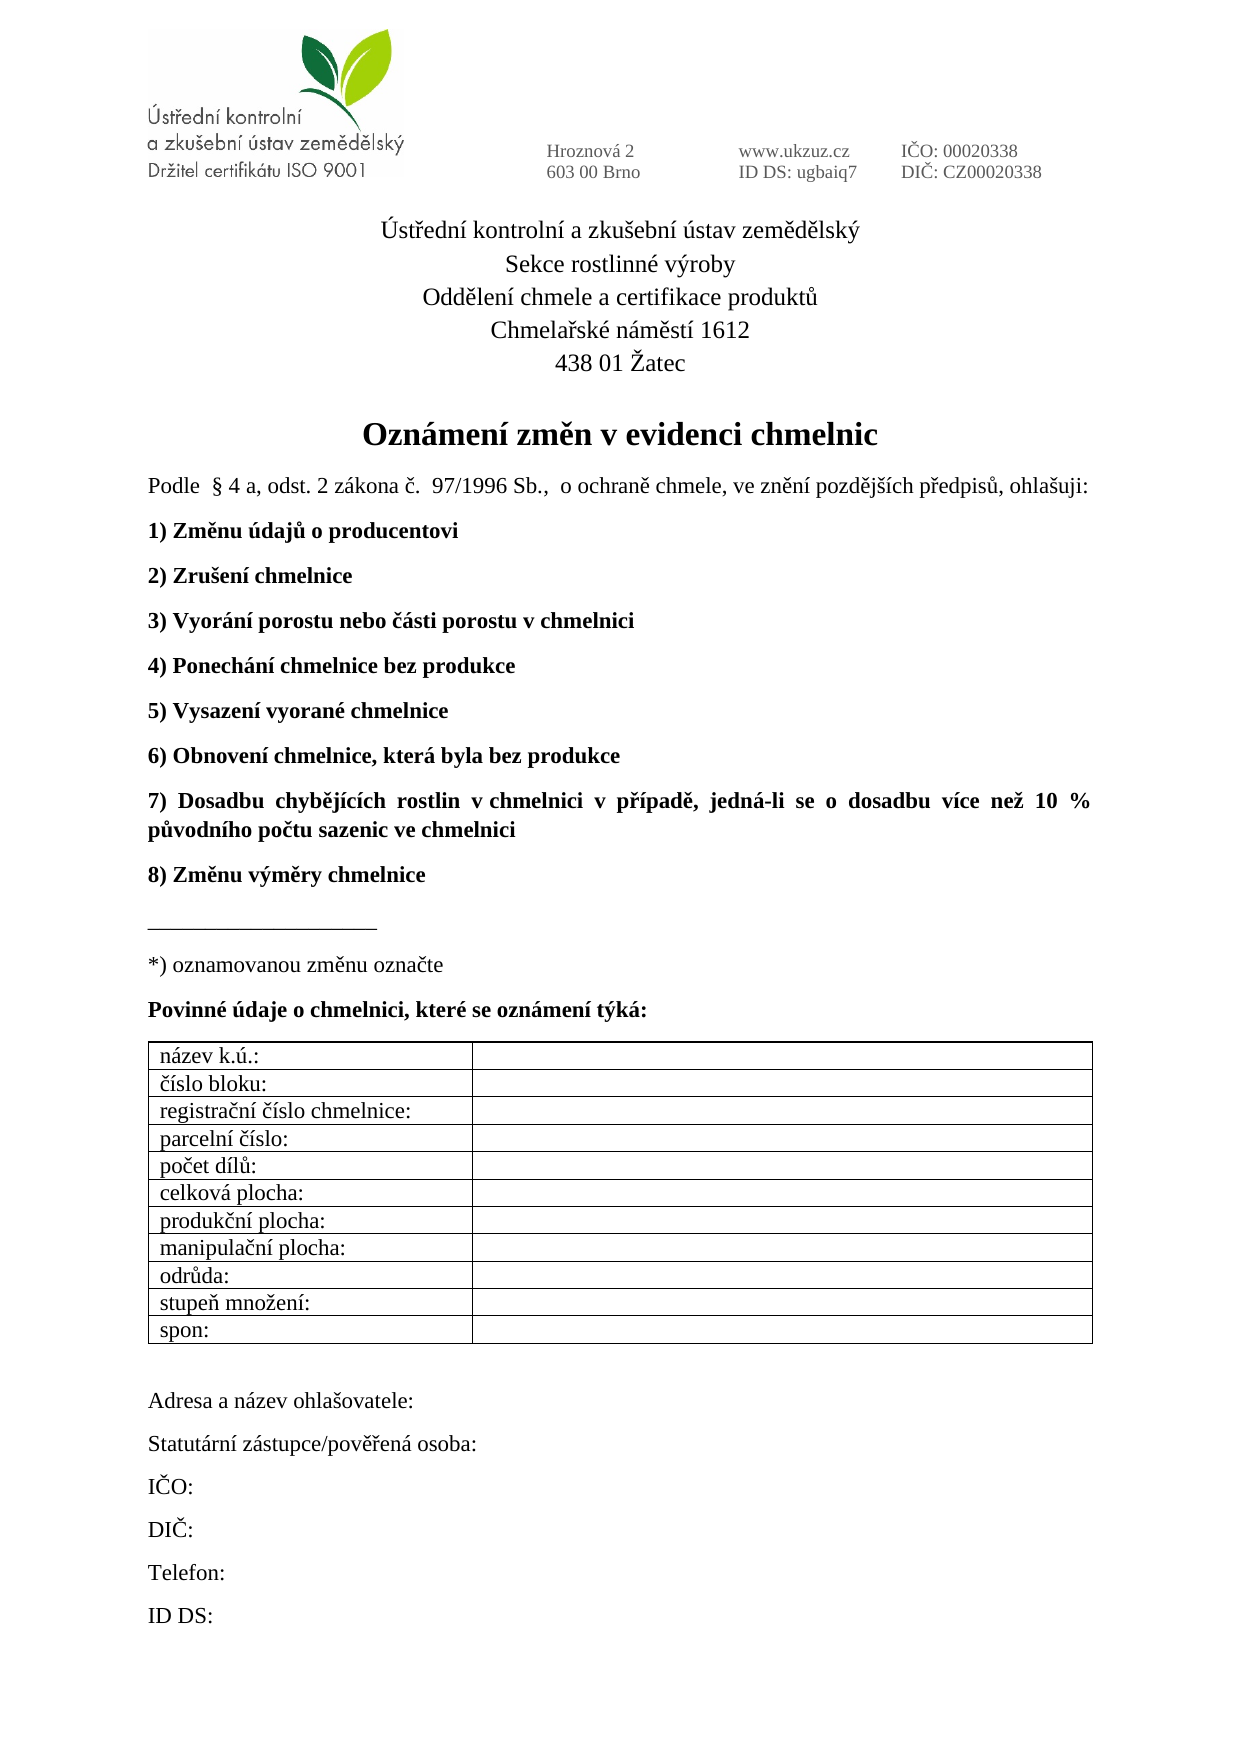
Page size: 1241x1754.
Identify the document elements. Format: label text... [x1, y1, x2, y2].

picture [147, 29, 404, 177]
table_cell [473, 1097, 1092, 1124]
table_cell číslo bloku: [149, 1070, 472, 1096]
table_cell odrůda: [149, 1262, 472, 1288]
table_cell registrační číslo chmelnice: [149, 1097, 472, 1124]
text Telefon: [148, 1559, 1092, 1585]
text 438 01 Žatec [148, 348, 1092, 376]
text 4) Ponechání chmelnice bez produkce [148, 652, 1092, 678]
table_cell produkční plocha: [149, 1207, 472, 1233]
text Chmelařské náměstí 1612 [148, 315, 1092, 343]
text Povinné údaje o chmelnici, které se oznámení týká: [148, 996, 1092, 1023]
table_header název k.ú.: [149, 1043, 472, 1069]
text DIČ: [148, 1516, 1092, 1542]
table_cell [473, 1152, 1092, 1178]
text 6) Obnovení chmelnice, která byla bez produkce [148, 742, 1092, 769]
text Podle § 4 a, odst. 2 zákona č. 97/1996 Sb., o ochraně chmele, ve znění pozdějších předpisů, ohlašuji: [148, 472, 1092, 498]
text Oznámení změn v evidenci chmelnic [148, 414, 1092, 452]
table_cell počet dílů: [149, 1152, 472, 1178]
text Oddělení chmele a certifikace produktů [148, 282, 1092, 310]
text IČO: [148, 1473, 1092, 1499]
table_header [473, 1043, 1092, 1069]
text Adresa a název ohlašovatele: [148, 1387, 1092, 1413]
text ID DS: [148, 1602, 1092, 1628]
table_cell [473, 1180, 1092, 1206]
text 7) Dosadbu chybějících rostlin v chmelnici v případě, jedná-li se o dosadbu více než 10 % původního počtu sazenic ve chmelnici [148, 787, 1092, 842]
table_cell [473, 1070, 1092, 1096]
text 5) Vysazení vyorané chmelnice [148, 697, 1092, 724]
table_cell [473, 1125, 1092, 1151]
text Sekce rostlinné výroby [148, 249, 1092, 277]
text *) oznamovanou změnu označte [148, 951, 1092, 978]
table_cell [473, 1316, 1092, 1343]
table_cell [473, 1289, 1092, 1315]
table_cell [473, 1234, 1092, 1261]
table_cell [473, 1207, 1092, 1233]
table_cell manipulační plocha: [149, 1234, 472, 1261]
table_cell [473, 1262, 1092, 1288]
text ____________________ [148, 906, 1092, 932]
table_cell celková plocha: [149, 1180, 472, 1206]
text 3) Vyorání porostu nebo části porostu v chmelnici [148, 607, 1092, 633]
text Ústřední kontrolní a zkušební ústav zemědělský [148, 216, 1092, 244]
table_cell parcelní číslo: [149, 1125, 472, 1151]
table_cell stupeň množení: [149, 1289, 472, 1315]
text 1) Změnu údajů o producentovi [148, 517, 1092, 543]
text 2) Zrušení chmelnice [148, 562, 1092, 588]
table_cell spon: [149, 1316, 472, 1343]
text 8) Změnu výměry chmelnice [148, 861, 1092, 887]
text Statutární zástupce/pověřená osoba: [148, 1430, 1092, 1456]
